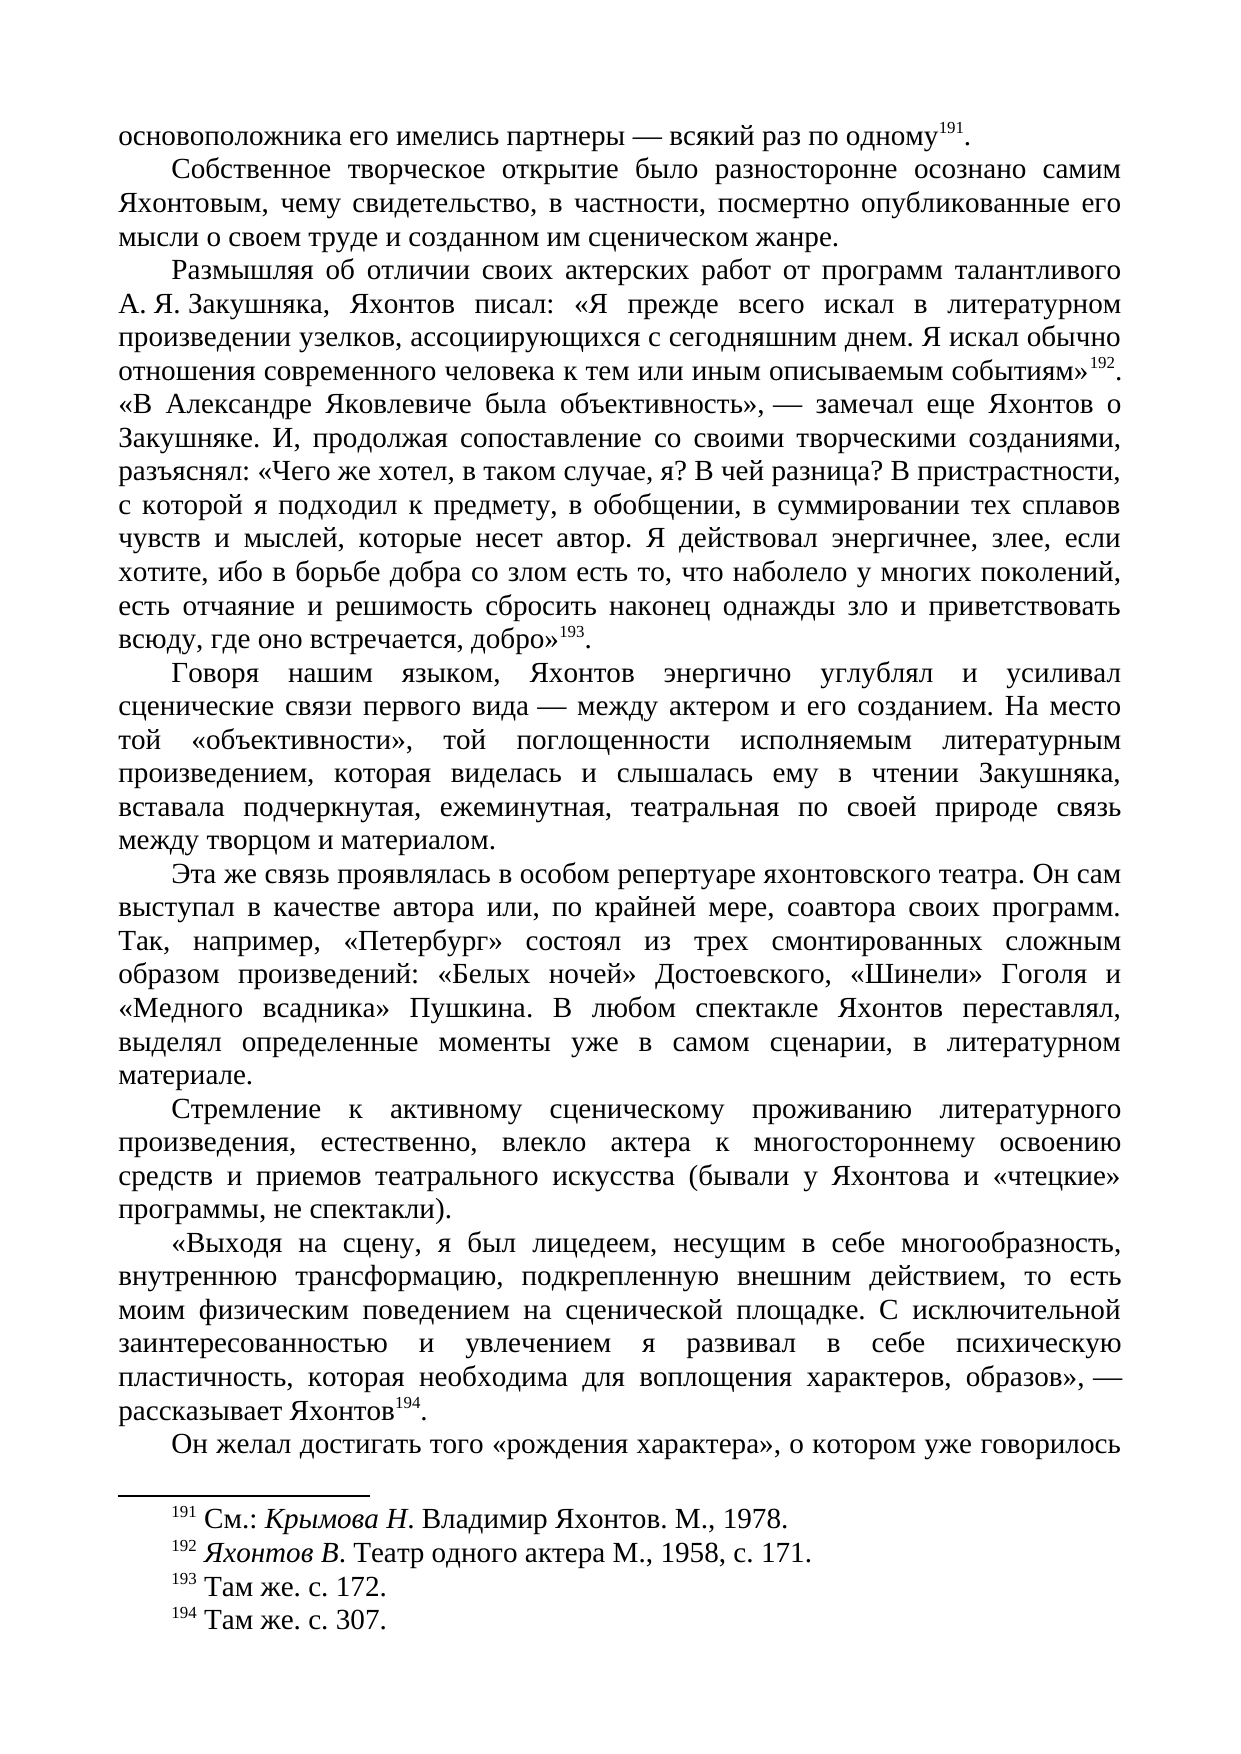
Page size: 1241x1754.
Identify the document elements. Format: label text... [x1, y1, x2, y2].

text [118, 1426, 1122, 1460]
text Говоря нашим языком, Яхонтов энергично углублял и усиливал сценические связи первого вида — между актером и его созданием. На место той «объективности», той поглощенности исполняемым литературным произведением, которая виделась и слышалась ему в чтении Закушняка, вставала подчеркнутая, ежеминутная, театральная по своей природе связь между творцом и материалом. [118, 655, 1122, 856]
text Собственное творческое открытие было разносторонне осознано самим Яхонтовым, чему свидетельство, в частности, посмертно опубликованные его мысли о своем труде и созданном им сценическом жанре. [118, 152, 1122, 252]
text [118, 118, 1122, 152]
text «Выходя на сцену, я был лицедеем, несущим в себе многообразность, внутреннюю трансформацию, подкрепленную внешним действием, то есть моим физическим поведением на сценической площадке. С исключительной заинтересованностью и увлечением я развивал в себе психическую пластичность, которая необходима для воплощения характеров, образов», — рассказывает Яхонтов. [118, 1225, 1122, 1426]
text Эта же связь проявлялась в особом репертуаре яхонтовского театра. Он сам выступал в качестве автора или, по крайней мере, соавтора своих программ. Так, например, «Петербург» состоял из трех смонтированных сложным образом произведений: «Белых ночей» Достоевского, «Шинели» Гоголя и «Медного всадника» Пушкина. В любом спектакле Яхонтов переставлял, выделял определенные моменты уже в самом сценарии, в литературном материале. [118, 856, 1122, 1091]
text Стремление к активному сценическому проживанию литературного произведения, естественно, влекло актера к многостороннему освоению средств и приемов театрального искусства (бывали у Яхонтова и «чтецкие» программы, не спектакли). [118, 1091, 1122, 1225]
text {184} Размышляя об отличии своих актерских работ от программ талантливого А. Я. Закушняка, Яхонтов писал: «Я прежде всего искал в литературном произведении узелков, ассоциирующихся с сегодняшним днем. Я искал обычно отношения современного человека к тем или иным описываемым событиям». «В Александре Яковлевиче была объективность», — замечал еще Яхонтов о Закушняке. И, продолжая сопоставление со своими творческими созданиями, разъяснял: «Чего же хотел, в таком случае, я? В чей разница? В пристрастности, с которой я подходил к предмету, в обобщении, в суммировании тех сплавов чувств и мыслей, которые несет автор. Я действовал энергичнее, злее, если хотите, ибо в борьбе добра со злом есть то, что наболело у многих поколений, есть отчаяние и решимость сбросить наконец однажды зло и приветствовать всюду, где оно встречается, добро». [118, 252, 1122, 655]
